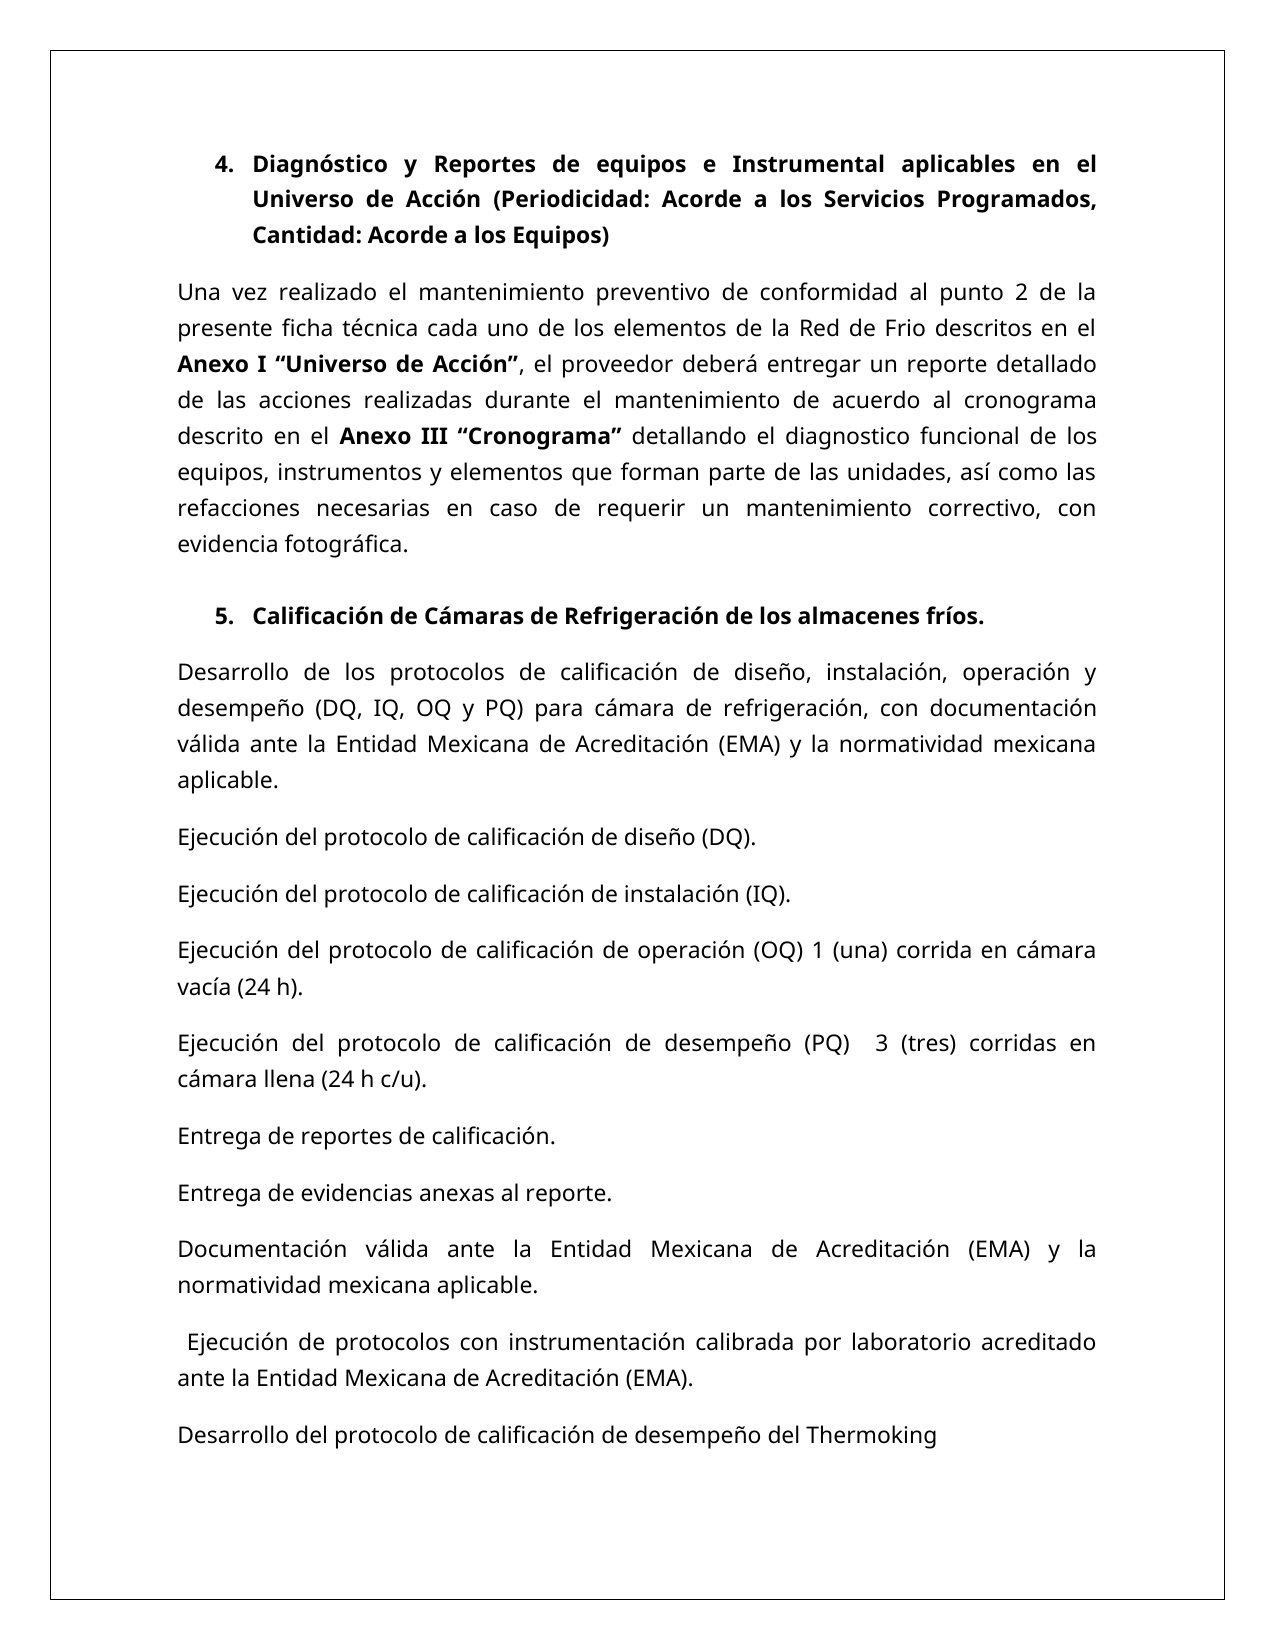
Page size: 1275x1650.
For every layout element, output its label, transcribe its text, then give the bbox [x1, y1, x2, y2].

text Ejecución del protocolo de calificación de desempeño (PQ) 3 (tres) corridas en cámara llena (24 h c/u). [177, 1027, 1098, 1094]
text Ejecución del protocolo de calificación de diseño (DQ). [177, 821, 1098, 852]
text Entrega de reportes de calificación. [177, 1120, 1098, 1151]
text Ejecución del protocolo de calificación de operación (OQ) 1 (una) corrida en cámara vacía (24 h). [177, 934, 1098, 1002]
text Entrega de evidencias anexas al reporte. [177, 1177, 1098, 1208]
subtitle Calificación de Cámaras de Refrigeración de los almacenes fríos. [214, 599, 1098, 631]
text Ejecución del protocolo de calificación de instalación (IQ). [177, 878, 1098, 909]
subtitle Diagnóstico y Reportes de equipos e Instrumental aplicables en el Universo de Acción (Periodicidad: Acorde a los Servicios Programados, Cantidad: Acorde a los Equipos) [214, 147, 1098, 251]
text Desarrollo de los protocolos de calificación de diseño, instalación, operación y desempeño (DQ, IQ, OQ y PQ) para cámara de refrigeración, con documentación válida ante la Entidad Mexicana de Acreditación (EMA) y la normatividad mexicana aplicable. [177, 656, 1098, 795]
text Documentación válida ante la Entidad Mexicana de Acreditación (EMA) y la normatividad mexicana aplicable. [177, 1233, 1098, 1301]
text Ejecución de protocolos con instrumentación calibrada por laboratorio acreditado ante la Entidad Mexicana de Acreditación (EMA). [177, 1326, 1098, 1393]
text Desarrollo del protocolo de calificación de desempeño del Thermoking [177, 1419, 1098, 1450]
text Una vez realizado el mantenimiento preventivo de conformidad al punto 2 de la presente ficha técnica cada uno de los elementos de la Red de Frio descritos en el Anexo I “Universo de Acción”, el proveedor deberá entregar un reporte detallado de las acciones realizadas durante el mantenimiento de acuerdo al cronograma descrito en el Anexo III “Cronograma” detallando el diagnostico funcional de los equipos, instrumentos y elementos que forman parte de las unidades, así como las refacciones necesarias en caso de requerir un mantenimiento correctivo, con evidencia fotográfica. [177, 276, 1098, 559]
